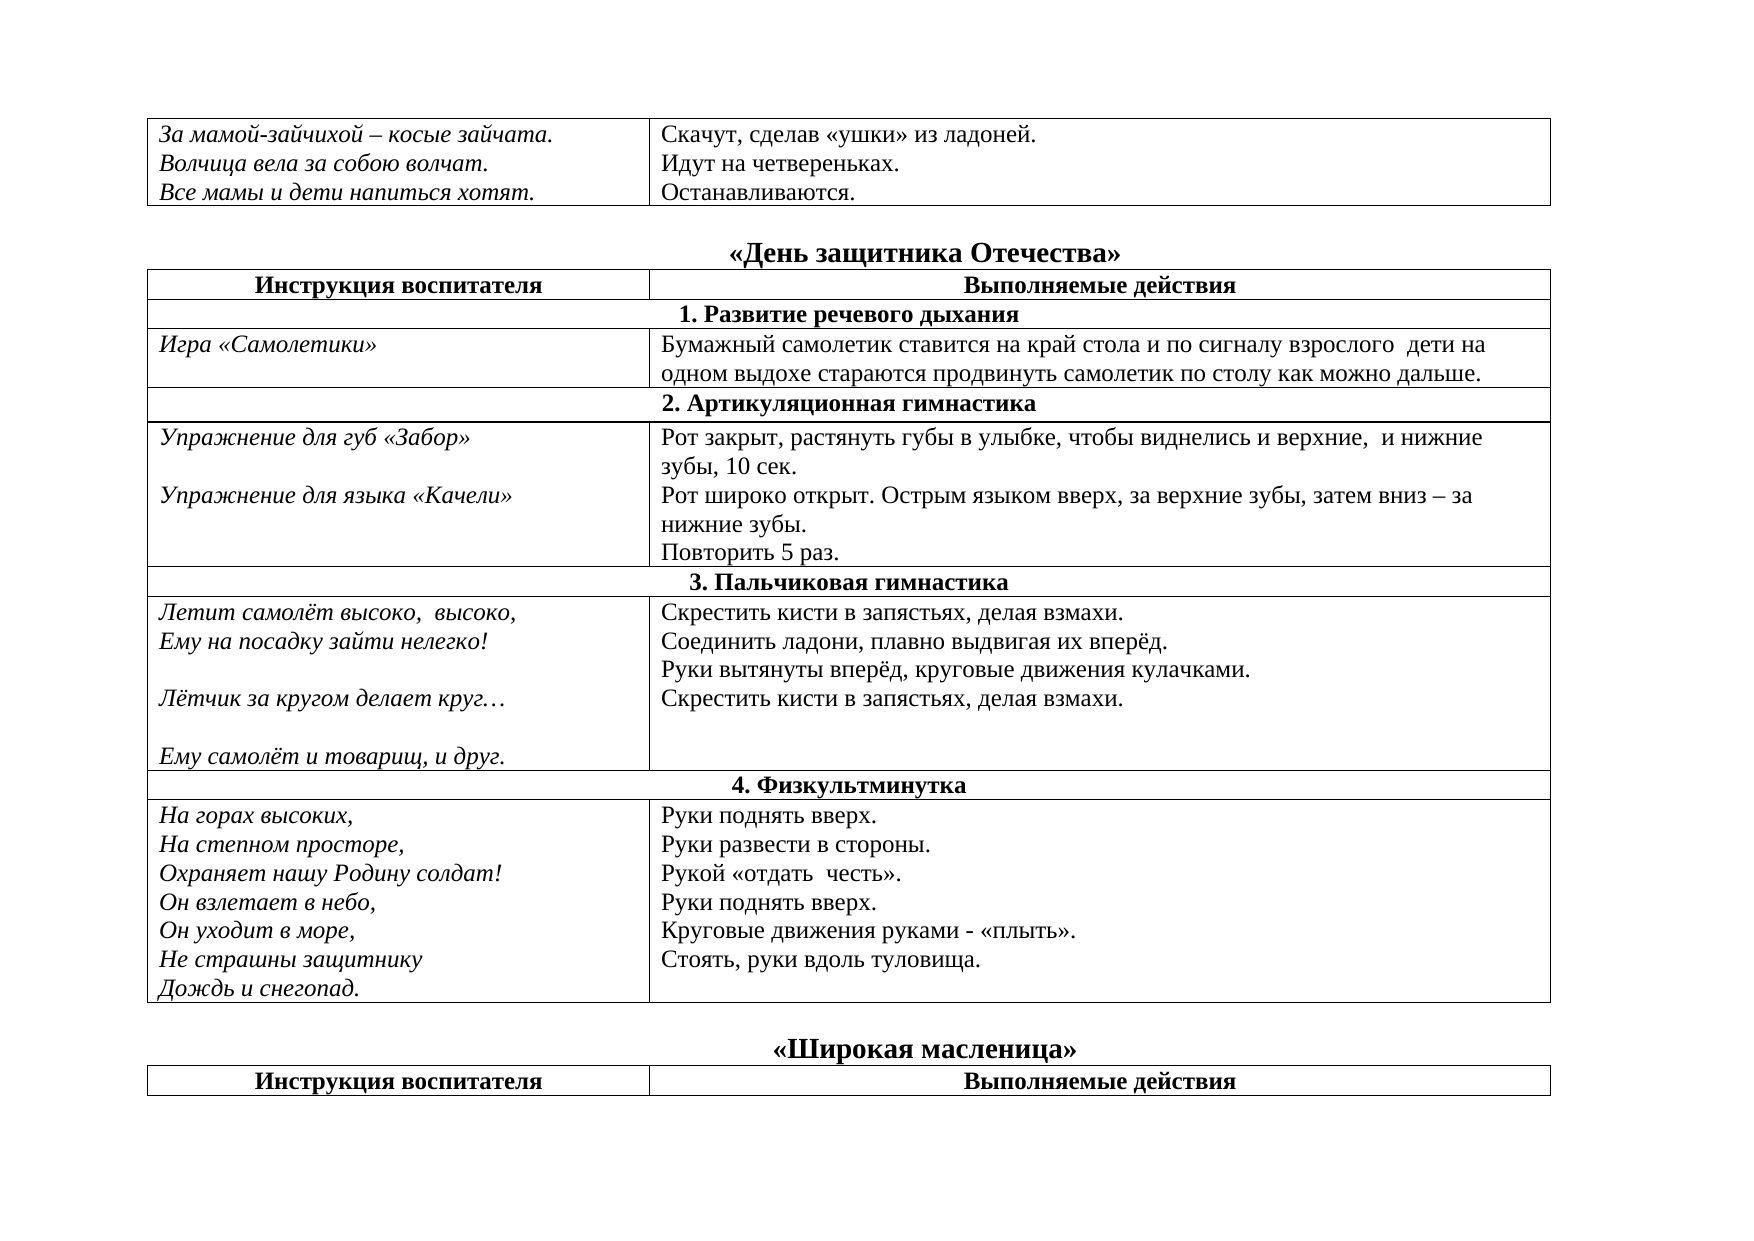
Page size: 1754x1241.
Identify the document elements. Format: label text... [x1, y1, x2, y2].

table_cell 3. Пальчиковая гимнастика [148, 567, 1550, 596]
text «Широкая масленица» [177, 1031, 1665, 1065]
table_header Инструкция воспитателя [148, 1066, 649, 1095]
table_cell 4. Физкультминутка [148, 771, 1550, 799]
table_cell Игра «Самолетики» [148, 329, 649, 387]
table_cell Упражнение для губ «Забор» Упражнение для языка «Качели» [148, 423, 649, 566]
table_header Выполняемые действия [650, 270, 1550, 298]
text «День защитника Отечества» [177, 235, 1665, 269]
table_cell 1. Развитие речевого дыхания [148, 300, 1550, 328]
table_cell Рот закрыт, растянуть губы в улыбке, чтобы виднелись и верхние, и нижние зубы, 10 сек. Рот широко открыт. Острым языком вверх, за верхние зубы, затем вниз – за нижние зубы. Повторить 5 раз. [650, 423, 1550, 566]
table_cell Руки поднять вверх. Руки развести в стороны. Рукой «отдать честь». Руки поднять вверх. Круговые движения руками - «плыть». Стоять, руки вдоль туловища. [650, 800, 1550, 1002]
table_cell Бумажный самолетик ставится на край стола и по сигналу взрослого дети на одном выдохе стараются продвинуть самолетик по столу как можно дальше. [650, 329, 1550, 387]
table_header Выполняемые действия [650, 1066, 1550, 1095]
table_header Инструкция воспитателя [148, 270, 649, 298]
table_cell Скрестить кисти в запястьях, делая взмахи. Соединить ладони, плавно выдвигая их вперёд. Руки вытянуты вперёд, круговые движения кулачками. Скрестить кисти в запястьях, делая взмахи. [650, 597, 1550, 769]
table_cell На горах высоких, На степном просторе, Охраняет нашу Родину солдат! Он взлетает в небо, Он уходит в море, Не страшны защитнику Дождь и снегопад. [148, 800, 649, 1002]
table_cell Летит самолёт высоко, высоко, Ему на посадку зайти нелегко! Лётчик за кругом делает круг… Ему самолёт и товарищ, и друг. [148, 597, 649, 769]
table_cell 2. Артикуляционная гимнастика [148, 388, 1550, 421]
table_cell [650, 119, 1550, 205]
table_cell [148, 119, 649, 205]
